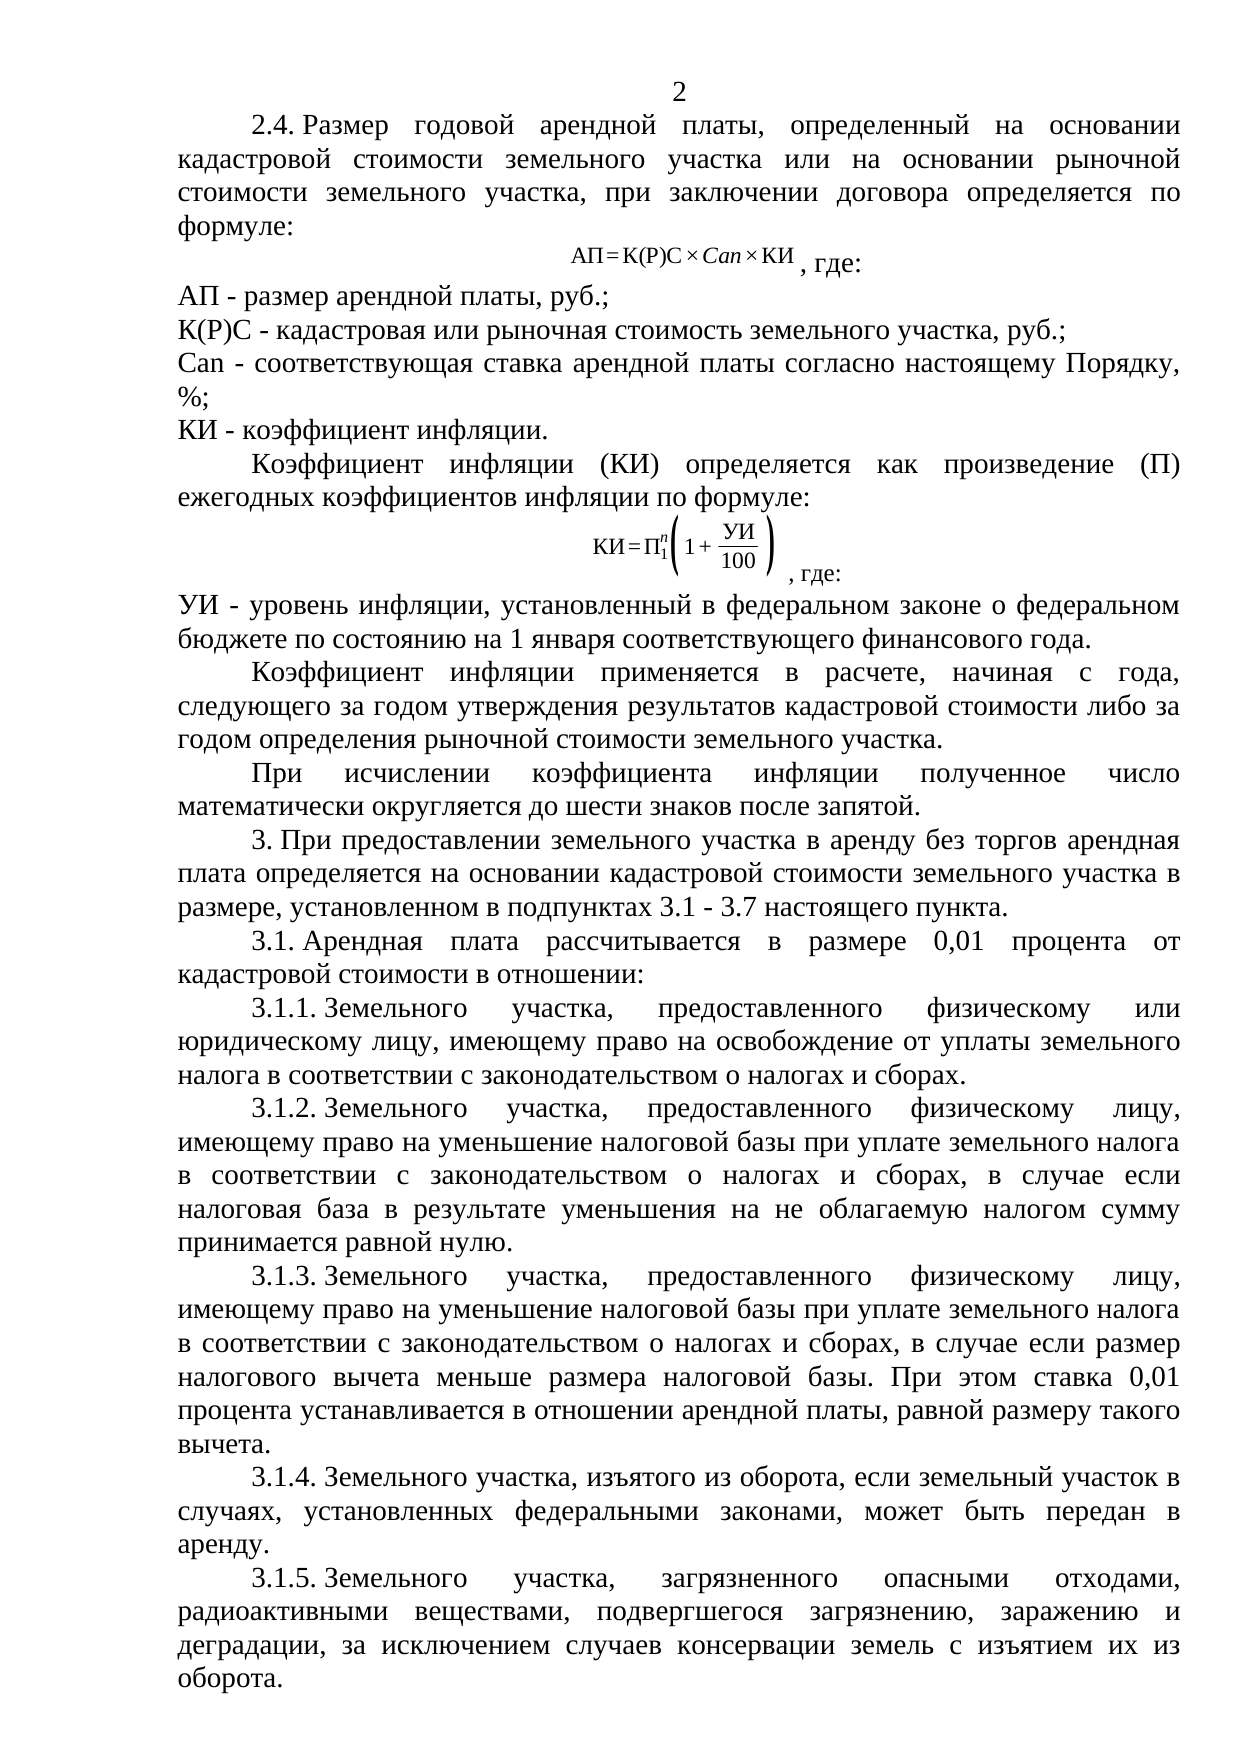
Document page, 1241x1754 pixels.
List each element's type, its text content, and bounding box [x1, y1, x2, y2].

text 3.1.5. Земельного участка, загрязненного опасными отходами, радиоактивными веществами, подвергшегося загрязнению, заражению и деградации, за исключением случаев консервации земель с изъятием их из оборота. [177, 1560, 1181, 1694]
text Коэффициент инфляции применяется в расчете, начиная с года, следующего за годом утверждения результатов кадастровой стоимости либо за годом определения рыночной стоимости земельного участка. [177, 654, 1181, 755]
text , где: [177, 513, 1181, 587]
text К(Р)С - кадастровая или рыночная стоимость земельного участка, руб.; [177, 312, 1181, 345]
text 3.1.4. Земельного участка, изъятого из оборота, если земельный участок в случаях, установленных федеральными законами, может быть передан в аренду. [177, 1459, 1181, 1560]
text Коэффициент инфляции (КИ) определяется как произведение (П) ежегодных коэффициентов инфляции по формуле: [177, 446, 1181, 513]
text 3.1.2. Земельного участка, предоставленного физическому лицу, имеющему право на уменьшение налоговой базы при уплате земельного налога в соответствии с законодательством о налогах и сборах, в случае если налоговая база в результате уменьшения на не облагаемую налогом сумму принимается равной нулю. [177, 1090, 1181, 1258]
text 3.1.3. Земельного участка, предоставленного физическому лицу, имеющему право на уменьшение налоговой базы при уплате земельного налога в соответствии с законодательством о налогах и сборах, в случае если размер налогового вычета меньше размера налоговой базы. При этом ставка 0,01 процента устанавливается в отношении арендной платы, равной размеру такого вычета. [177, 1258, 1181, 1459]
text 3.1.1. Земельного участка, предоставленного физическому или юридическому лицу, имеющему право на освобождение от уплаты земельного налога в соответствии с законодательством о налогах и сборах. [177, 990, 1181, 1090]
text АП - размер арендной платы, руб.; [177, 278, 1181, 312]
text КИ - коэффициент инфляции. [177, 412, 1181, 446]
text 2.4. Размер годовой арендной платы, определенный на основании кадастровой стоимости земельного участка или на основании рыночной стоимости земельного участка, при заключении договора определяется по формуле: [177, 107, 1181, 241]
text УИ - уровень инфляции, установленный в федеральном законе о федеральном бюджете по состоянию на 1 января соответствующего финансового года. [177, 587, 1181, 654]
text Сan - соответствующая ставка арендной платы согласно настоящему Порядку, %; [177, 345, 1181, 412]
text При исчислении коэффициента инфляции полученное число математически округляется до шести знаков после запятой. [177, 755, 1181, 822]
text , где: [177, 241, 1181, 278]
text 3. При предоставлении земельного участка в аренду без торгов арендная плата определяется на основании кадастровой стоимости земельного участка в размере, установленном в подпунктах 3.1 - 3.7 настоящего пункта. [177, 822, 1181, 923]
text 3.1. Арендная плата рассчитывается в размере 0,01 процента от кадастровой стоимости в отношении: [177, 923, 1181, 990]
